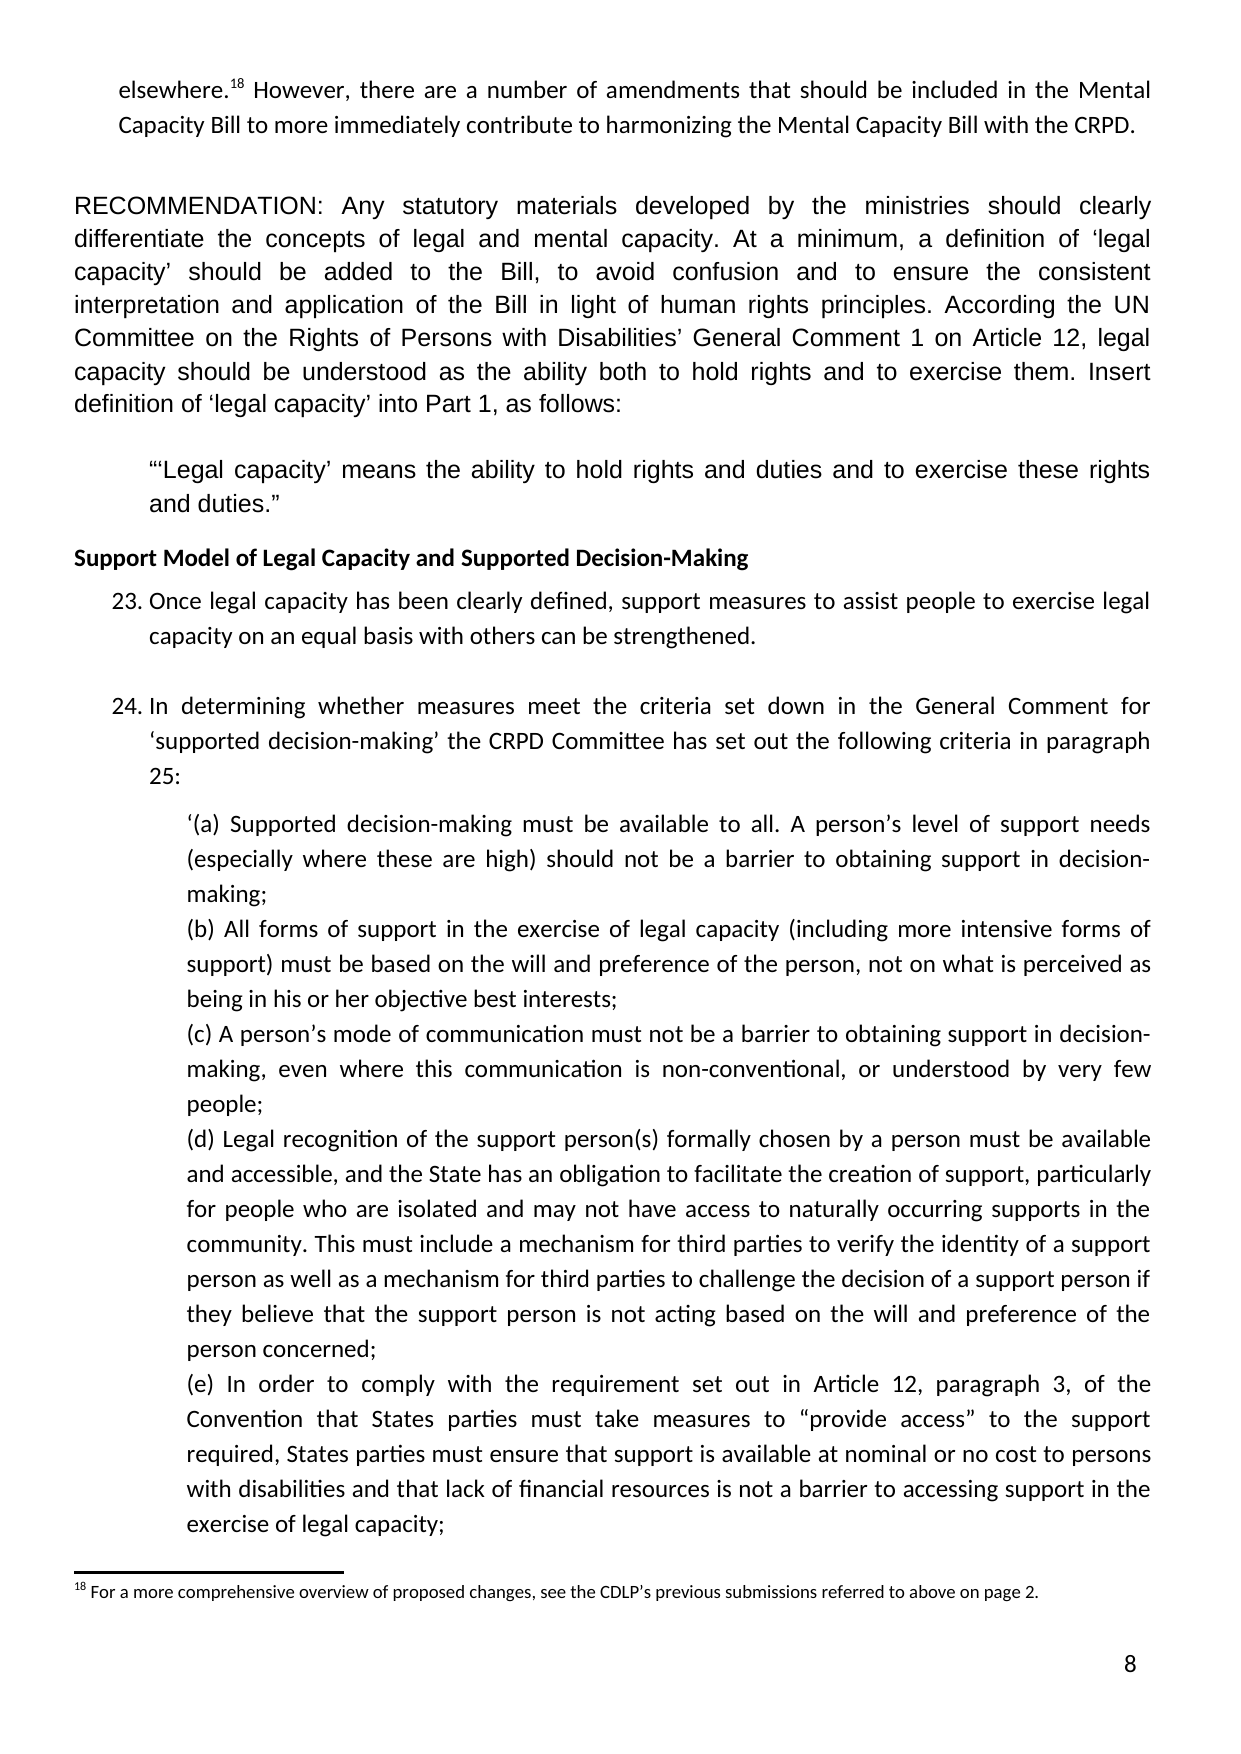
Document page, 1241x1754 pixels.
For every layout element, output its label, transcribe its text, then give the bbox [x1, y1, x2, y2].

text “‘Legal capacity’ means the ability to hold rights and duties and to exercise these rights and duties.” [149, 456, 1152, 517]
text (e) In order to comply with the requirement set out in Article 12, paragraph 3, of the Convention that States parties must take measures to “provide access” to the support required, States parties must ensure that support is available at nominal or no cost to persons with disabilities and that lack of financial resources is not a barrier to accessing support in the exercise of legal capacity; [186, 1368, 1152, 1538]
text (c) A person’s mode of communication must not be a barrier to obtaining support in decision-making, even where this communication is non-conventional, or understood by very few people; [186, 1018, 1152, 1118]
text (d) Legal recognition of the support person(s) formally chosen by a person must be available and accessible, and the State has an obligation to facilitate the creation of support, particularly for people who are isolated and may not have access to naturally occurring supports in the community. This must include a mechanism for third parties to verify the identity of a support person as well as a mechanism for third parties to challenge the decision of a support person if they believe that the support person is not acting based on the will and preference of the person concerned; [186, 1123, 1152, 1363]
list In determining whether measures meet the criteria set down in the General Comment for ‘supported decision-making’ the CRPD Committee has set out the following criteria in paragraph 25: [111, 690, 1152, 791]
list Once legal capacity has been clearly defined, support measures to assist people to exercise legal capacity on an equal basis with others can be strengthened. [111, 585, 1152, 651]
text ‘(a) Supported decision-making must be available to all. A person’s level of support needs (especially where these are high) should not be a barrier to obtaining support in decision-making; [186, 808, 1152, 908]
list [74, 74, 1152, 139]
text (b) All forms of support in the exercise of legal capacity (including more intensive forms of support) must be based on the will and preference of the person, not on what is perceived as being in his or her objective best interests; [186, 913, 1152, 1013]
subtitle Support Model of Legal Capacity and Supported Decision-Making [74, 542, 1152, 573]
text RECOMMENDATION: Any statutory materials developed by the ministries should clearly differentiate the concepts of legal and mental capacity. At a minimum, a definition of ‘legal capacity’ should be added to the Bill, to avoid confusion and to ensure the consistent interpretation and application of the Bill in light of human rights principles. According the UN Committee on the Rights of Persons with Disabilities’ General Comment 1 on Article 12, legal capacity should be understood as the ability both to hold rights and to exercise them. Insert definition of ‘legal capacity’ into Part 1, as follows: [74, 191, 1152, 418]
